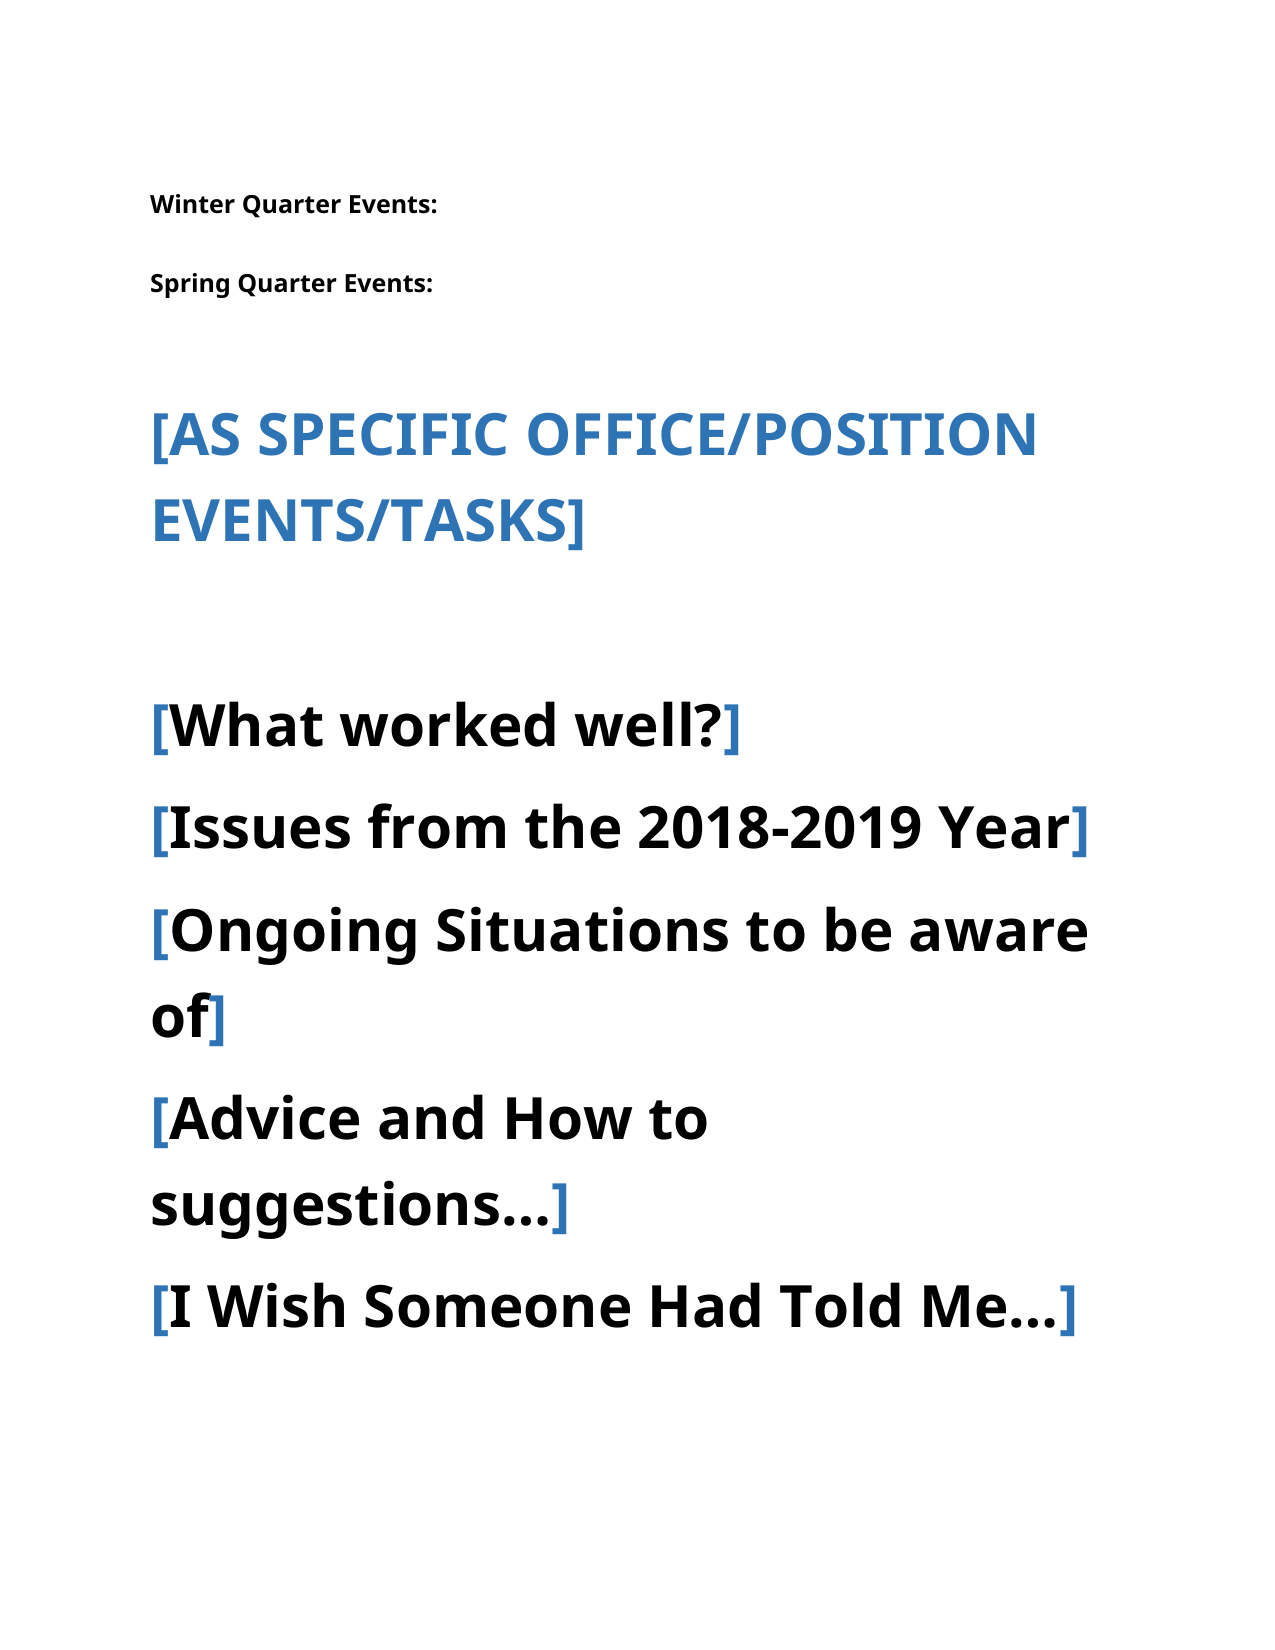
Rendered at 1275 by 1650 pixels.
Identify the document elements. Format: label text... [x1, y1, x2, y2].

text [What worked well?] [150, 684, 1125, 763]
text [Ongoing Situations to be aware of] [150, 889, 1125, 1054]
text [Issues from the 2018-2019 Year] [150, 786, 1125, 866]
text Winter Quarter Events: [150, 150, 1125, 251]
text [I Wish Someone Had Told Me…] [150, 1265, 1125, 1345]
text [AS Specific Office/Position events/Tasks] [150, 393, 1125, 558]
text Spring Quarter Events: [150, 266, 1125, 300]
text [Advice and How to suggestions…] [150, 1077, 1125, 1242]
